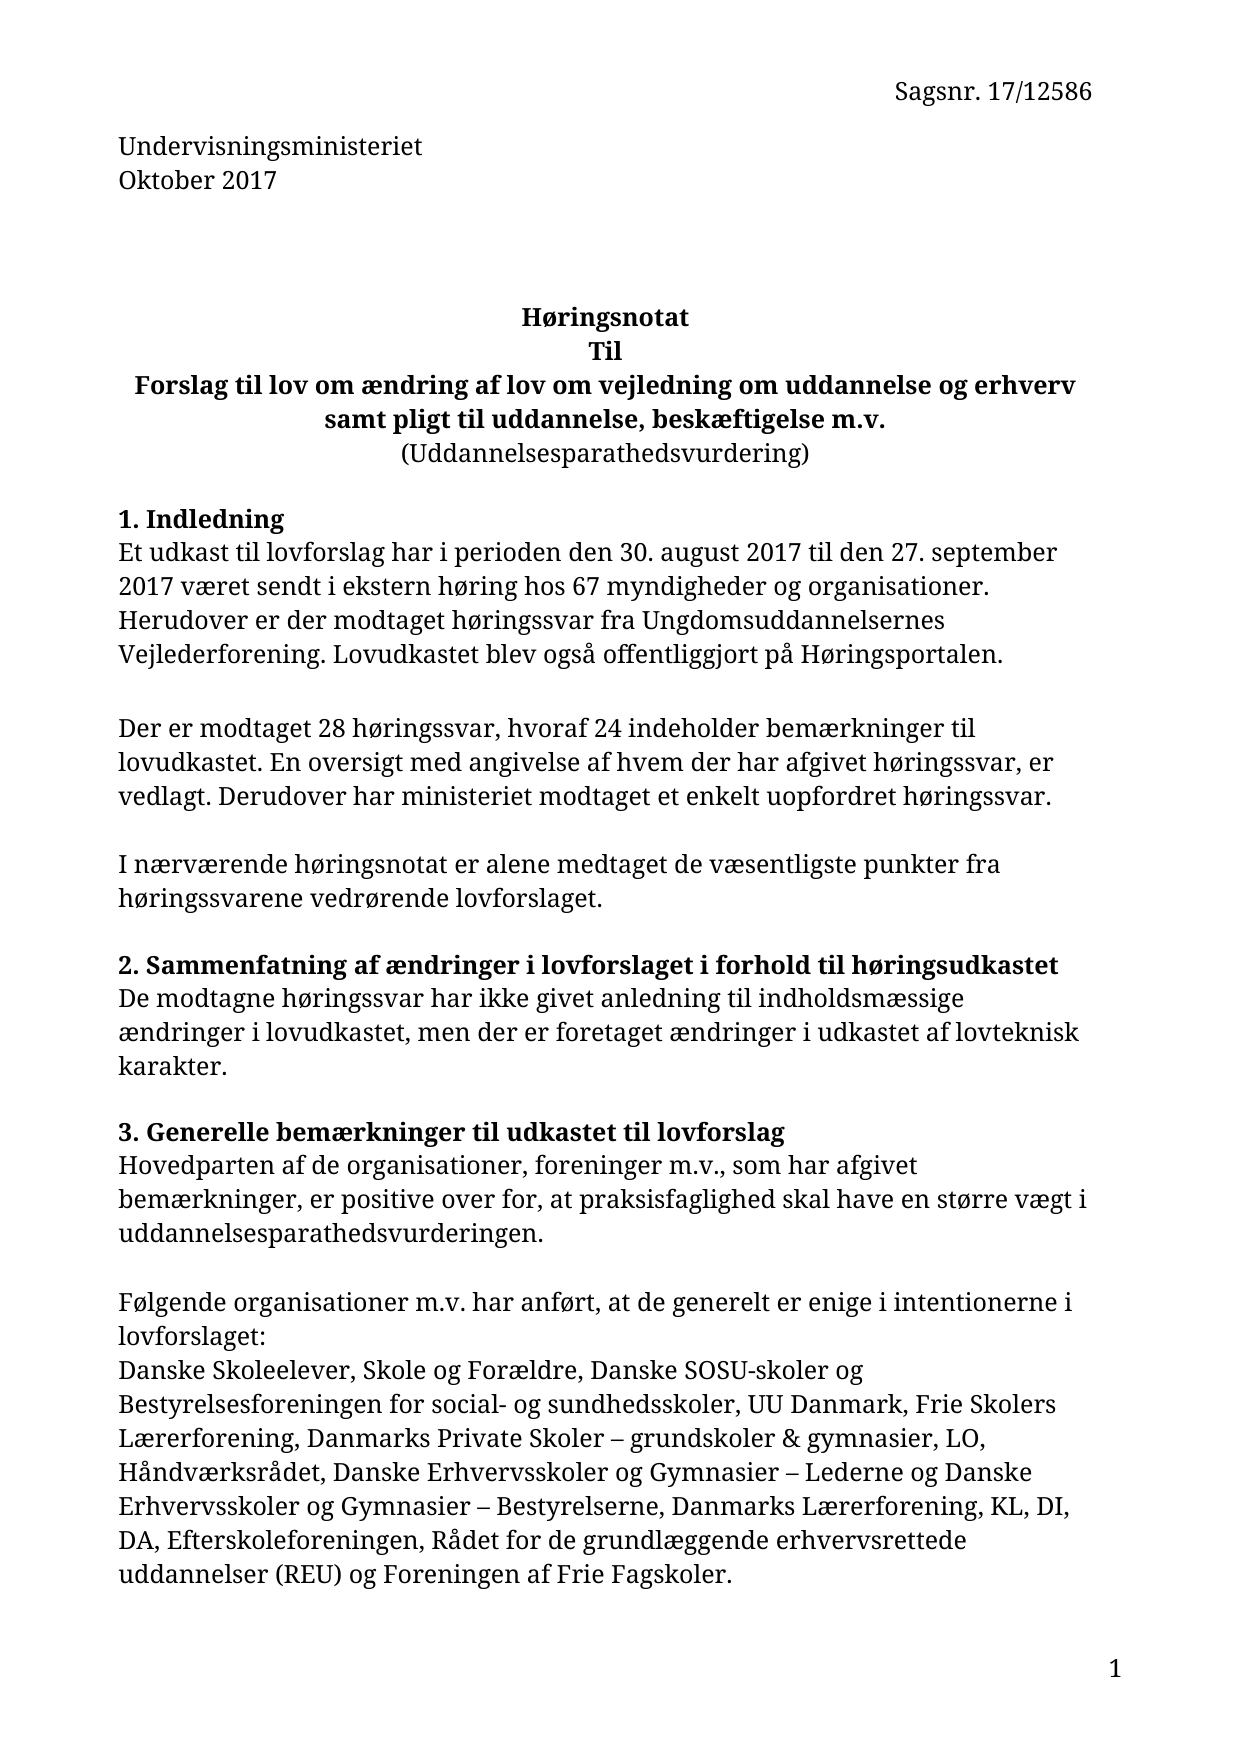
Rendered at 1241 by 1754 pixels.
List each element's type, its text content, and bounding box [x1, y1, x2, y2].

list I nærværende høringsnotat er alene medtaget de væsentligste punkter fra høringssvarene vedrørende lovforslaget. [118, 847, 1092, 915]
text Til [118, 333, 1092, 367]
text Forslag til lov om ændring af lov om vejledning om uddannelse og erhverv samt pligt til uddannelse, beskæftigelse m.v. [118, 367, 1092, 436]
text 2. Sammenfatning af ændringer i lovforslaget i forhold til høringsudkastet [118, 949, 1092, 981]
text 1. Indledning [118, 504, 1092, 535]
text Høringsnotat [118, 299, 1092, 333]
text 3. Generelle bemærkninger til udkastet til lovforslag [118, 1117, 1092, 1148]
list Der er modtaget 28 høringssvar, hvoraf 24 indeholder bemærkninger til lovudkastet. En oversigt med angivelse af hvem der har afgivet høringssvar, er vedlagt. Derudover har ministeriet modtaget et enkelt uopfordret høringssvar. [118, 711, 1092, 813]
list Et udkast til lovforslag har i perioden den 30. august 2017 til den 27. september 2017 været sendt i ekstern høring hos 67 myndigheder og organisationer. Herudover er der modtaget høringssvar fra Ungdomsuddannelsernes Vejlederforening. Lovudkastet blev også offentliggjort på Høringsportalen. [118, 535, 1092, 671]
text (Uddannelsesparathedsvurdering) [118, 436, 1092, 469]
list De modtagne høringssvar har ikke givet anledning til indholdsmæssige ændringer i lovudkastet, men der er foretaget ændringer i udkastet af lovteknisk karakter. [118, 981, 1092, 1083]
text Oktober 2017 [118, 163, 1092, 197]
text Undervisningsministeriet [118, 129, 1092, 163]
text Danske Skoleelever, Skole og Forældre, Danske SOSU-skoler og Bestyrelsesforeningen for social- og sundhedsskoler, UU Danmark, Frie Skolers Lærerforening, Danmarks Private Skoler – grundskoler & gymnasier, LO, Håndværksrådet, Danske Erhvervsskoler og Gymnasier – Lederne og Danske Erhvervsskoler og Gymnasier – Bestyrelserne, Danmarks Lærerforening, KL, DI, DA, Efterskoleforeningen, Rådet for de grundlæggende erhvervsrettede uddannelser (REU) og Foreningen af Frie Fagskoler. [118, 1352, 1092, 1591]
text Hovedparten af de organisationer, foreninger m.v., som har afgivet bemærkninger, er positive over for, at praksisfaglighed skal have en større vægt i uddannelsesparathedsvurderingen. [118, 1148, 1092, 1250]
text Følgende organisationer m.v. har anført, at de generelt er enige i intentionerne i lovforslaget: [118, 1284, 1092, 1352]
